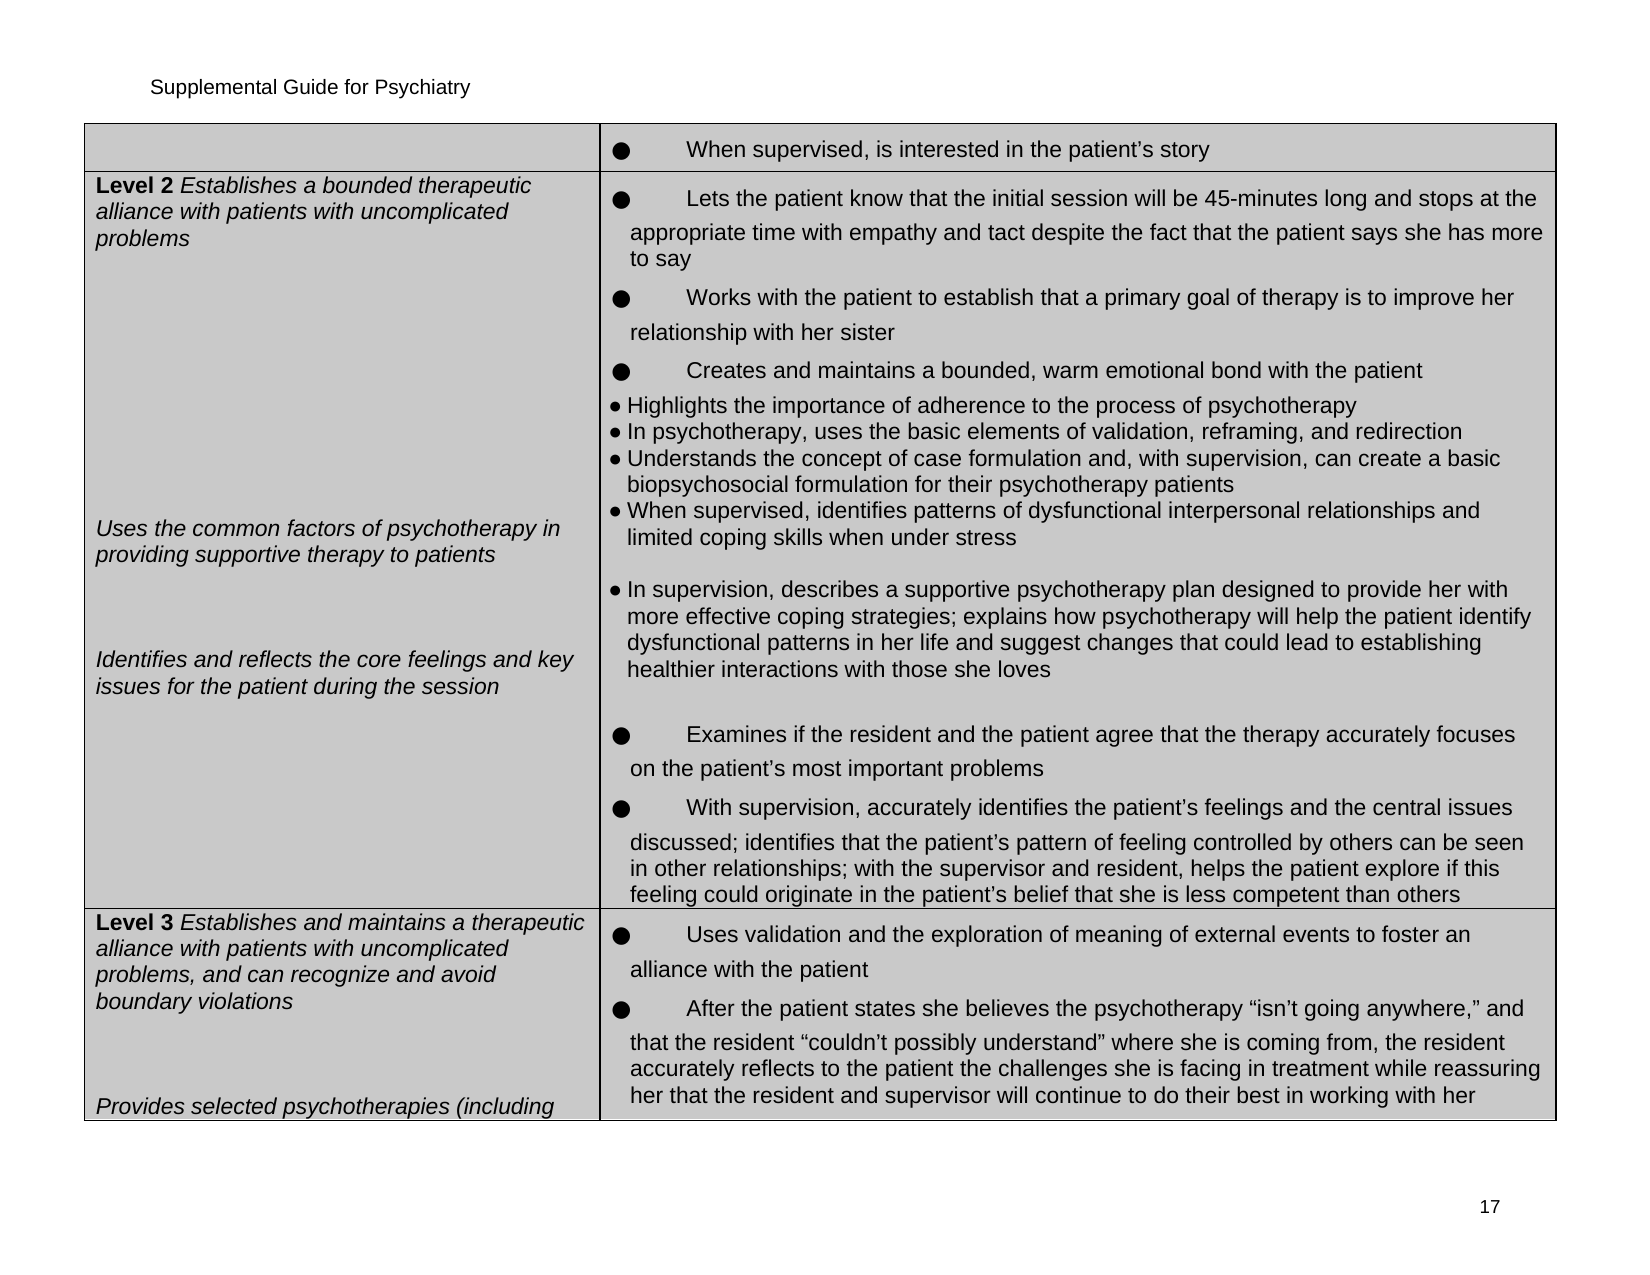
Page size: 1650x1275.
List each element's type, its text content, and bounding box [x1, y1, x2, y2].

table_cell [85, 124, 599, 171]
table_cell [601, 909, 1555, 1119]
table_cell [85, 909, 599, 1119]
table_cell Level 2 Establishes a bounded therapeutic alliance with patients with uncomplicated problems Uses the common factors of psychotherapy in providing supportive therapy to patients Identifies and reflects the core feelings and key issues for the patient during the session [85, 172, 599, 908]
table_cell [601, 124, 1555, 171]
table_cell Lets the patient know that the initial session will be 45-minutes long and stops at the appropriate time with empathy and tact despite the fact that the patient says she has more to say Works with the patient to establish that a primary goal of therapy is to improve her relationship with her sister Creates and maintains a bounded, warm emotional bond with the patient Highlights the importance of adherence to the process of psychotherapy In psychotherapy, uses the basic elements of validation, reframing, and redirection Understands the concept of case formulation and, with supervision, can create a basic biopsychosocial formulation for their psychotherapy patients When supervised, identifies patterns of dysfunctional interpersonal relationships and limited coping skills when under stress In supervision, describes a supportive psychotherapy plan designed to provide her with more effective coping strategies; explains how psychotherapy will help the patient identify dysfunctional patterns in her life and suggest changes that could lead to establishing healthier interactions with those she loves Examines if the resident and the patient agree that the therapy accurately focuses on the patient’s most important problems With supervision, accurately identifies the patient’s feelings and the central issues discussed; identifies that the patient’s pattern of feeling controlled by others can be seen in other relationships; with the supervisor and resident, helps the patient explore if this feeling could originate in the patient’s belief that she is less competent than others [601, 172, 1555, 908]
